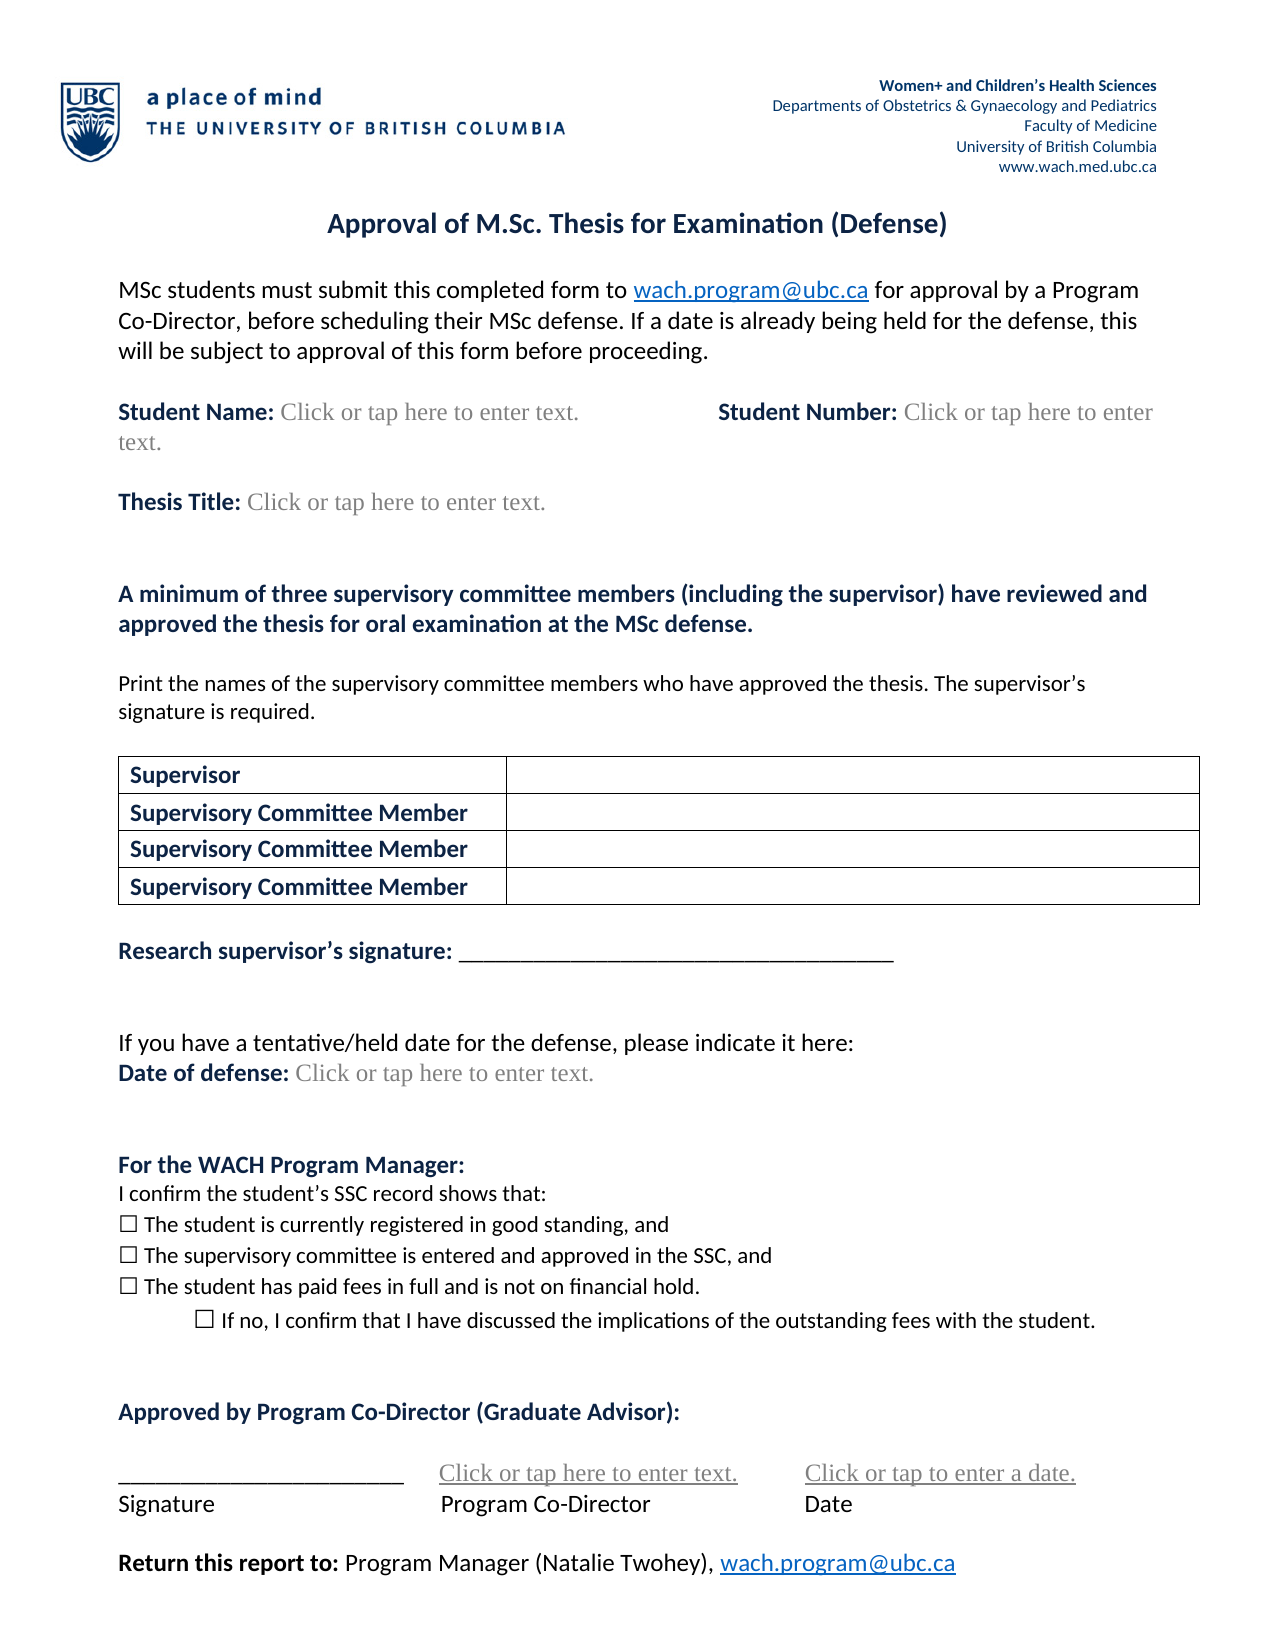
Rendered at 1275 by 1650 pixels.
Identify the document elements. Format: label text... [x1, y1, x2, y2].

table_cell Supervisory Committee Member [119, 794, 506, 830]
text Approved by Program Co-Director (Graduate Advisor): [118, 1396, 1157, 1427]
text MSc students must submit this completed form to wach.program@ubc.ca for approval by a Program Co-Director, before scheduling their MSc defense. If a date is already being held for the defense, this will be subject to approval of this form before proceeding. [118, 274, 1157, 366]
text Return this report to: Program Manager (Natalie Twohey), wach.program@ubc.ca [118, 1547, 1157, 1578]
table_cell [507, 794, 1199, 830]
text Thesis Title: [118, 486, 1157, 517]
text Print the names of the supervisory committee members who have approved the thesis. The supervisor’s signature is required. [118, 669, 1157, 725]
text If you have a tentative/held date for the defense, please indicate it here: [118, 1027, 1157, 1057]
table_cell Supervisory Committee Member [119, 831, 506, 867]
text Date of defense: [118, 1057, 1157, 1088]
text The student has paid fees in full and is not on financial hold. [118, 1270, 1157, 1301]
text The student is currently registered in good standing, and [118, 1208, 1157, 1239]
table_header Supervisor [119, 757, 506, 793]
text _______________________ [118, 1457, 1157, 1488]
text I confirm the student’s SSC record shows that: [118, 1179, 1157, 1208]
table_cell Supervisory Committee Member [119, 868, 506, 904]
text Signature Program Co-Director Date [118, 1488, 1157, 1547]
table_header [507, 757, 1199, 793]
text If no, I confirm that I have discussed the implications of the outstanding fees with the student. [118, 1301, 1157, 1335]
text Research supervisor’s signature: ___________________________________ [118, 935, 1157, 966]
picture [54, 76, 570, 168]
text Approval of M.Sc. Thesis for Examination (Defense) [118, 205, 1157, 241]
table_cell [507, 831, 1199, 867]
table_cell [507, 868, 1199, 904]
text Student Name: Student Number: [118, 396, 1157, 456]
text The supervisory committee is entered and approved in the SSC, and [118, 1239, 1157, 1270]
text A minimum of three supervisory committee members (including the supervisor) have reviewed and approved the thesis for oral examination at the MSc defense. [118, 578, 1157, 639]
text For the WACH Program Manager: [118, 1149, 1157, 1179]
